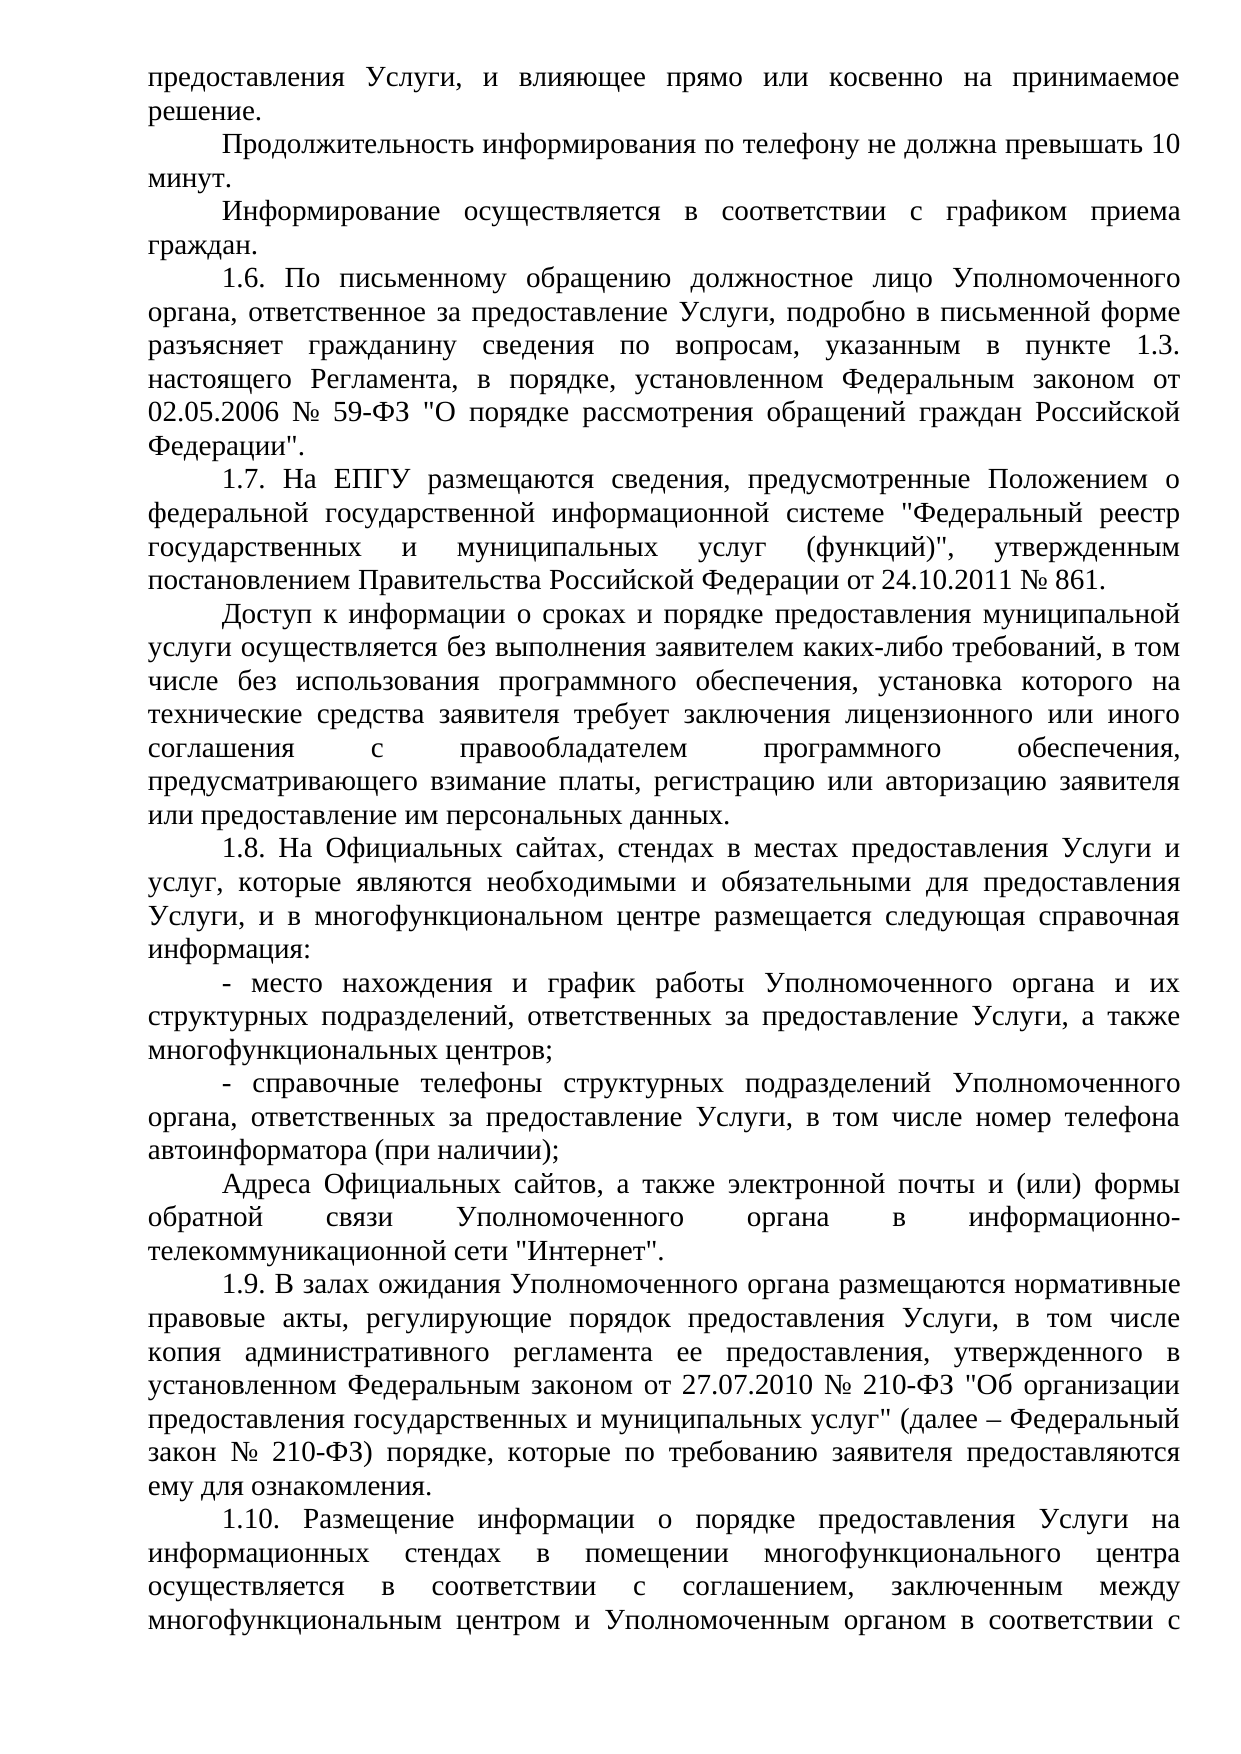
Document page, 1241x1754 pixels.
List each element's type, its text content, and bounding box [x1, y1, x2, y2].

text 1.7. На ЕПГУ размещаются сведения, предусмотренные Положением о федеральной государственной информационной системе "Федеральный реестр государственных и муниципальных услуг (функций)", утвержденным постановлением Правительства Российской Федерации от 24.10.2011 № 861. [148, 462, 1181, 596]
text Адреса Официальных сайтов, а также электронной почты и (или) формы обратной связи Уполномоченного органа в информационно-телекоммуникационной сети "Интернет". [148, 1166, 1181, 1267]
text 1.8. На Официальных сайтах, стендах в местах предоставления Услуги и услуг, которые являются необходимыми и обязательными для предоставления Услуги, и в многофункциональном центре размещается следующая справочная информация: [148, 831, 1181, 965]
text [148, 59, 1181, 126]
text 1.9. В залах ожидания Уполномоченного органа размещаются нормативные правовые акты, регулирующие порядок предоставления Услуги, в том числе копия административного регламента ее предоставления, утвержденного в установленном Федеральным законом от 27.07.2010 № 210-ФЗ "Об организации предоставления государственных и муниципальных услуг" (далее – Федеральный закон № 210-ФЗ) порядке, которые по требованию заявителя предоставляются ему для ознакомления. [148, 1267, 1181, 1501]
text Доступ к информации о сроках и порядке предоставления муниципальной услуги осуществляется без выполнения заявителем каких-либо требований, в том числе без использования программного обеспечения, установка которого на технические средства заявителя требует заключения лицензионного или иного соглашения с правообладателем программного обеспечения, предусматривающего взимание платы, регистрацию или авторизацию заявителя или предоставление им персональных данных. [148, 596, 1181, 831]
text - справочные телефоны структурных подразделений Уполномоченного органа, ответственных за предоставление Услуги, в том числе номер телефона автоинформатора (при наличии); [148, 1065, 1181, 1166]
text Информирование осуществляется в соответствии с графиком приема граждан. [148, 193, 1181, 260]
text 1.6. По письменному обращению должностное лицо Уполномоченного органа, ответственное за предоставление Услуги, подробно в письменной форме разъясняет гражданину сведения по вопросам, указанным в пункте 1.3. настоящего Регламента, в порядке, установленном Федеральным законом от 02.05.2006 № 59-ФЗ "О порядке рассмотрения обращений граждан Российской Федерации". [148, 260, 1181, 462]
text Продолжительность информирования по телефону не должна превышать 10 минут. [148, 126, 1181, 193]
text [148, 1501, 1181, 1636]
text - место нахождения и график работы Уполномоченного органа и их структурных подразделений, ответственных за предоставление Услуги, а также многофункциональных центров; [148, 965, 1181, 1065]
